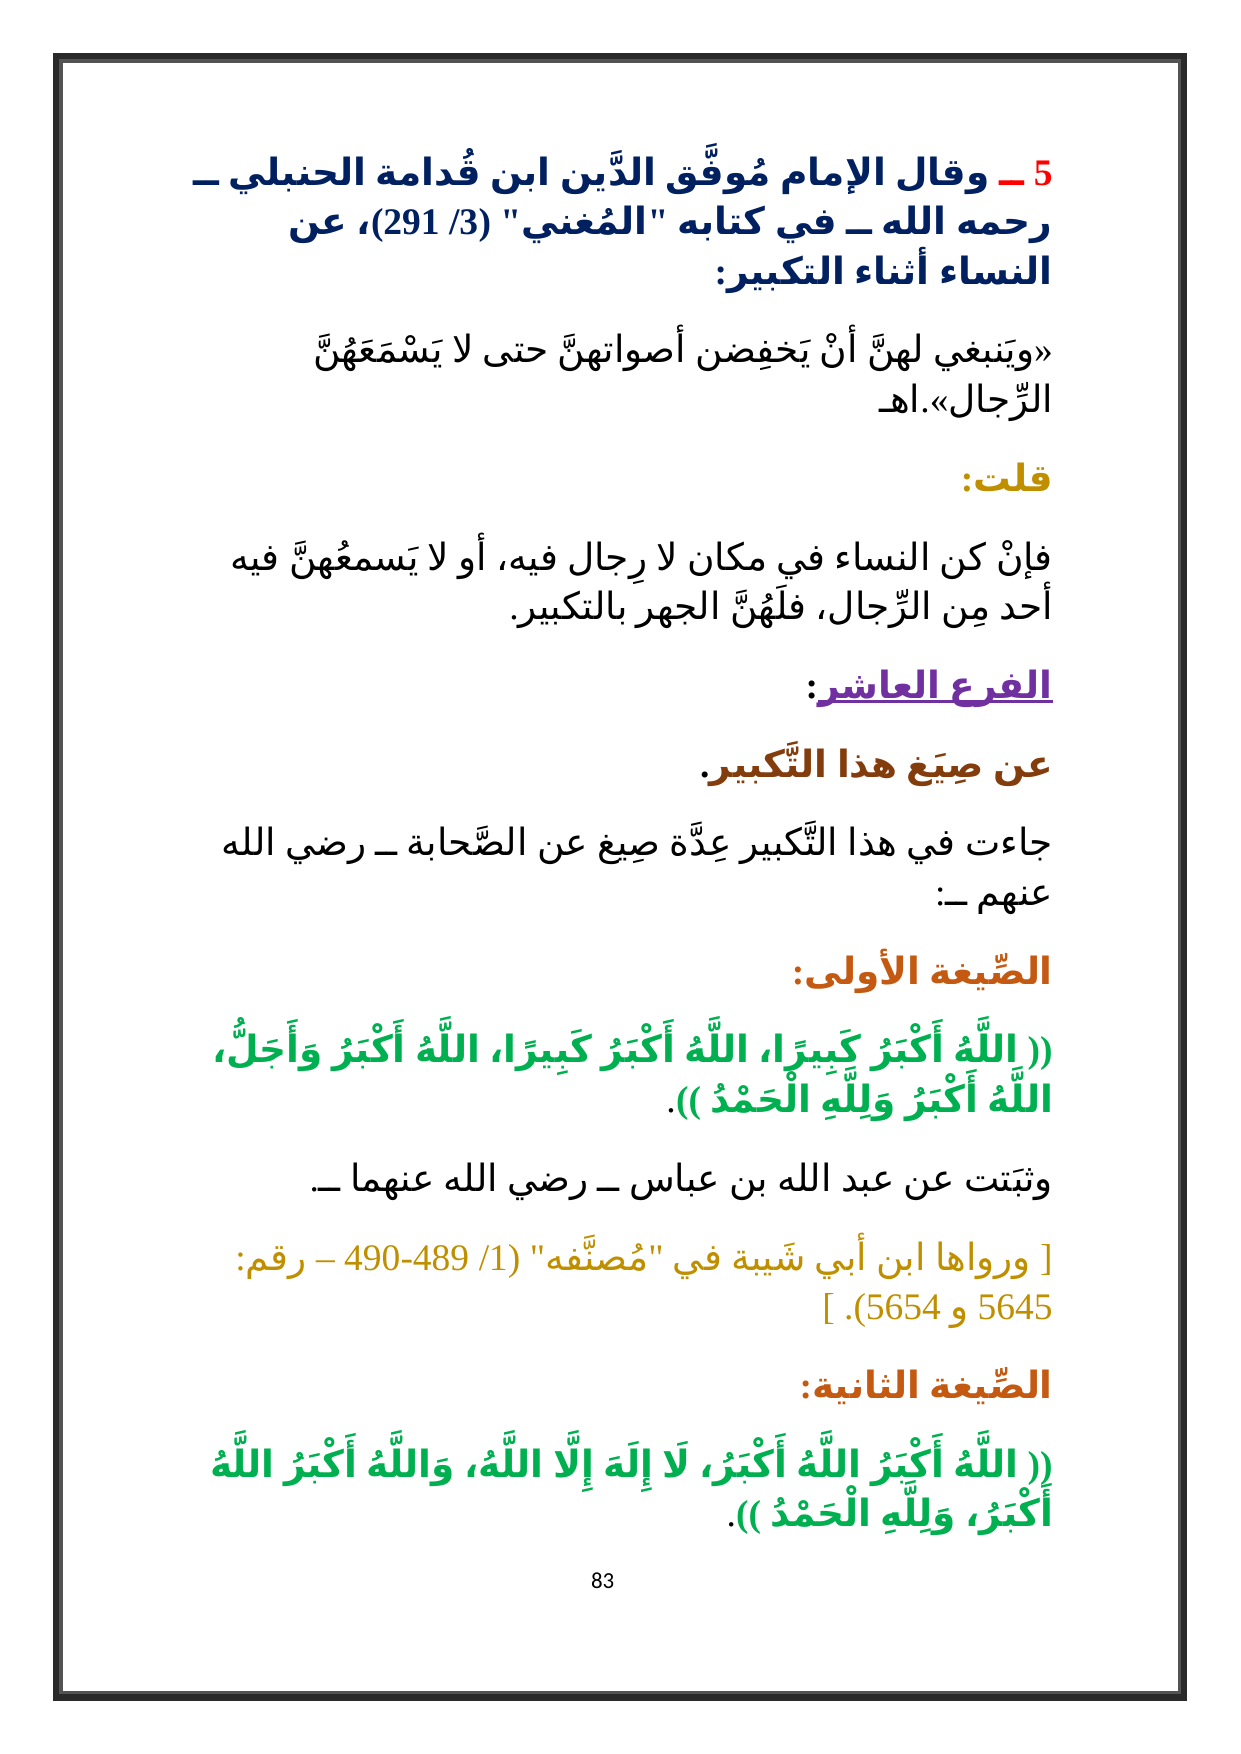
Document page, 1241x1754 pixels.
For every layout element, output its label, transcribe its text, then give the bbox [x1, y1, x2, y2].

text 5 ــ وقال الإمام مُوفَّق الدَّين ابن قُدامة الحنبلي ــ رحمه الله ــ في كتابه "المُغني" (3/ 291)، عن النساء أثناء التكبير: [187, 150, 1053, 292]
text الصِّيغة الثانية: [187, 1363, 1053, 1406]
text (( اللَّهُ أَكْبَرُ كَبِيرًا، اللَّهُ أَكْبَرُ كَبِيرًا، اللَّهُ أَكْبَرُ وَأَجَلُّ، اللَّهُ أَكْبَرُ وَلِلَّهِ الْحَمْدُ )). [187, 1028, 1053, 1121]
text جاءت في هذا التَّكبير عِدَّة صِيغ عن الصَّحابة ــ رضي الله عنهم ــ: [187, 821, 1053, 913]
text فإنْ كن النساء في مكان لا رِجال فيه، أو لا يَسمعُهنَّ فيه أحد مِن الرِّجال، فلَهُنَّ الجهر بالتكبير. [187, 535, 1053, 628]
text [ ورواها ابن أبي شَيبة في "مُصنَّفه" (1/ 489-490 – رقم:5645 و 5654). ] [187, 1235, 1053, 1328]
text وثبَتت عن عبد الله بن عباس ــ رضي الله عنهما ــ. [187, 1156, 1053, 1199]
text «ويَنبغي لهنَّ أنْ يَخفِضن أصواتهنَّ حتى لا يَسْمَعَهُنَّ الرِّجال».اهـ [187, 328, 1053, 421]
text عن صِيَغ هذا التَّكبير. [187, 742, 1053, 785]
text الفرع العاشر: [187, 663, 1053, 706]
text (( اللَّهُ أَكْبَرُ اللَّهُ أَكْبَرُ، لَا إِلَهَ إِلَّا اللَّهُ، وَاللَّهُ أَكْبَرُ اللَّهُ أَكْبَرُ، وَلِلَّهِ الْحَمْدُ )). [187, 1442, 1053, 1535]
text قلت: [187, 456, 1053, 499]
text الصِّيغة الأولى: [187, 949, 1053, 992]
